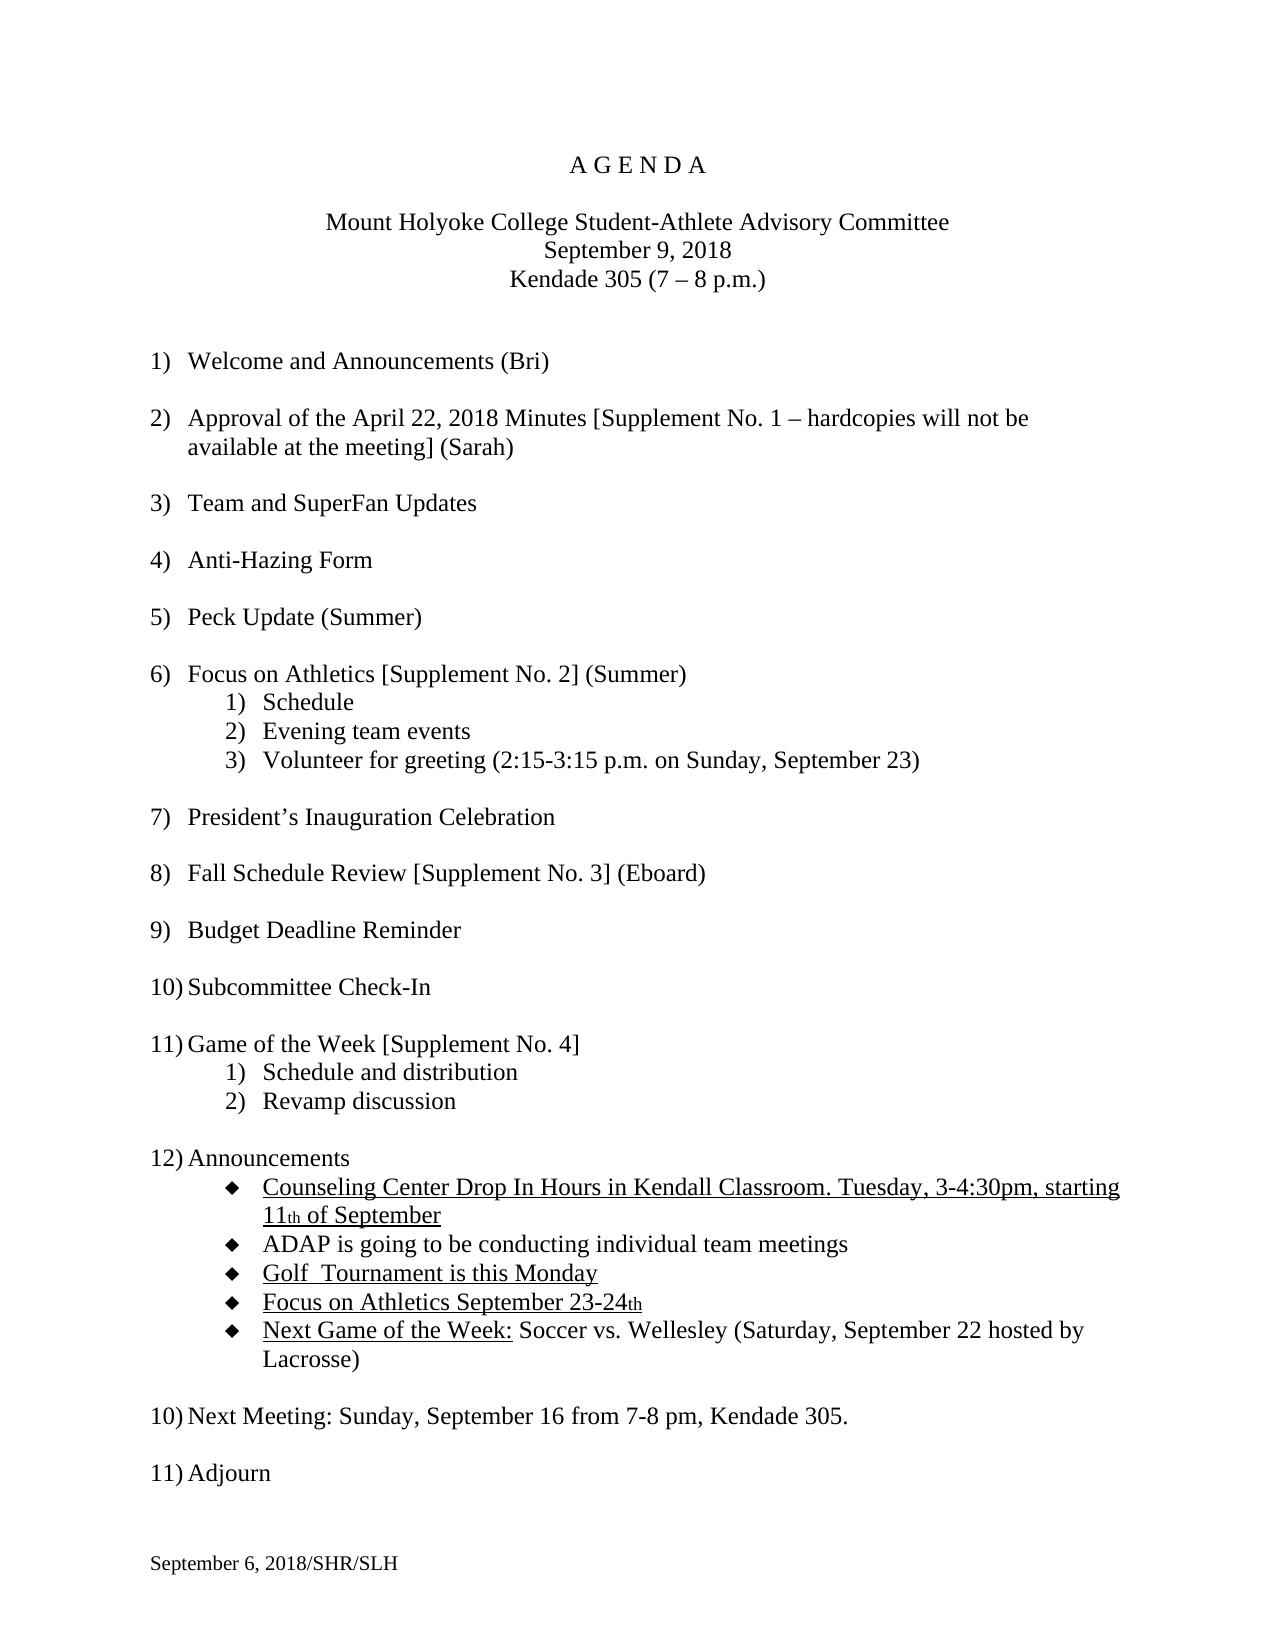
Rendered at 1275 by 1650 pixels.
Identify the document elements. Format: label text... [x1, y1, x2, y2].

list Adjourn [150, 1458, 1125, 1487]
list Next Game of the Week: Soccer vs. Wellesley (Saturday, September 22 hosted by Lacrosse) [225, 1316, 1125, 1373]
list Peck Update (Summer) [150, 602, 1125, 631]
list Announcements [150, 1143, 1125, 1172]
list ADAP is going to be conducting individual team meetings [225, 1229, 1125, 1258]
list Focus on Athletics September 23-24th [225, 1287, 1125, 1316]
text A G E N D A [150, 150, 1125, 179]
list Budget Deadline Reminder [150, 915, 1125, 944]
list Focus on Athletics [Supplement No. 2] (Summer) [150, 659, 1125, 687]
list Game of the Week [Supplement No. 4] [150, 1029, 1125, 1057]
list Anti-Hazing Form [150, 545, 1125, 574]
list Fall Schedule Review [Supplement No. 3] (Eboard) [150, 858, 1125, 887]
list Revamp discussion [225, 1086, 1125, 1115]
list Welcome and Announcements (Bri) [150, 346, 1125, 375]
list Next Meeting: Sunday, September 16 from 7-8 pm, Kendade 305. [150, 1401, 1125, 1430]
list President’s Inauguration Celebration [150, 802, 1125, 830]
list Approval of the April 22, 2018 Minutes [Supplement No. 1 – hardcopies will not be available at the meeting] (Sarah) [150, 403, 1125, 460]
list Schedule and distribution [225, 1057, 1125, 1086]
list Evening team events [225, 716, 1125, 745]
list Subcommittee Check-In [150, 972, 1125, 1001]
list Team and SuperFan Updates [150, 488, 1125, 517]
list Volunteer for greeting (2:15-3:15 p.m. on Sunday, September 23) [225, 745, 1125, 774]
list Counseling Center Drop In Hours in Kendall Classroom. Tuesday, 3-4:30pm, starting 11th of September [225, 1172, 1125, 1229]
text Kendade 305 (7 – 8 p.m.) [150, 264, 1125, 293]
text Mount Holyoke College Student-Athlete Advisory Committee [150, 207, 1125, 236]
text September 9, 2018 [150, 236, 1125, 264]
list Golf Tournament is this Monday [225, 1258, 1125, 1287]
list Schedule [225, 687, 1125, 716]
